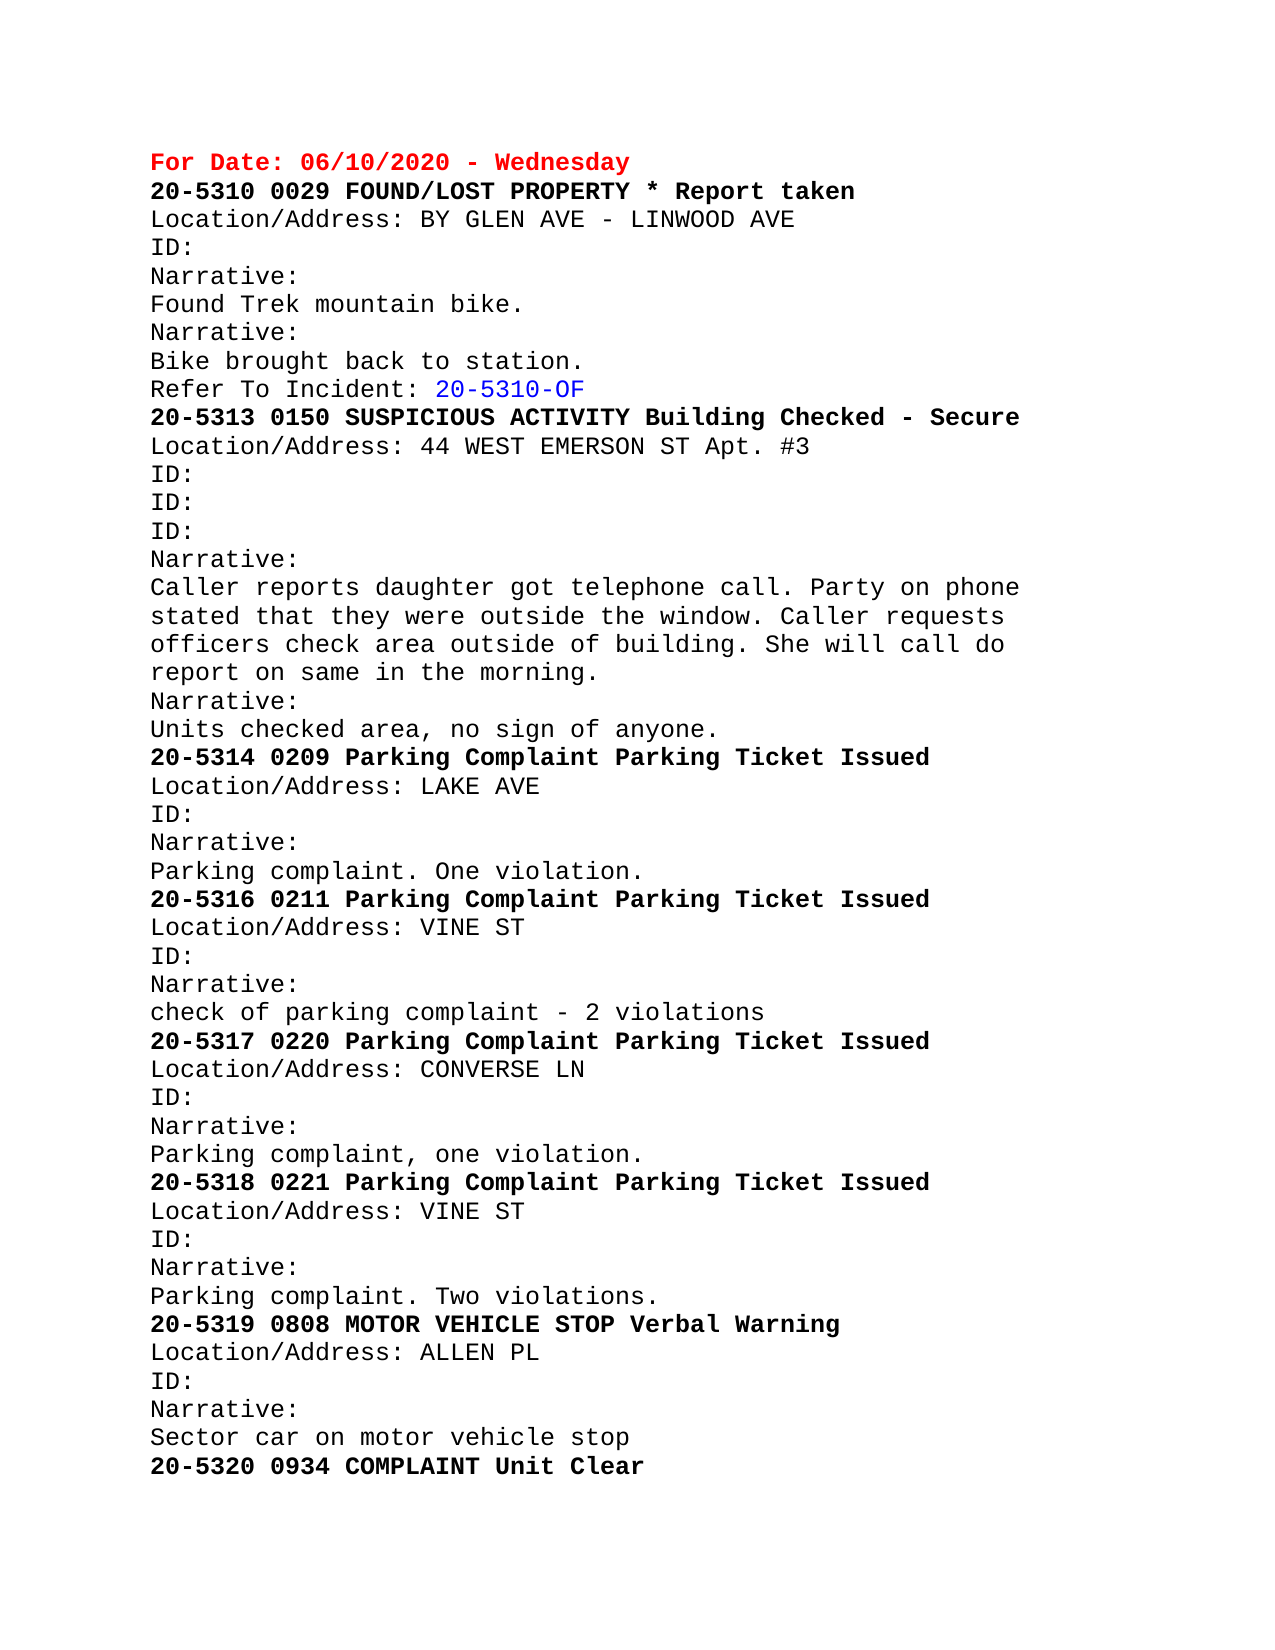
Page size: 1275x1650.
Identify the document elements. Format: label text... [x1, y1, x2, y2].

text Parking complaint, one violation. [150, 1142, 1125, 1170]
text ID: [150, 1085, 1125, 1113]
text 20-5317 0220 Parking Complaint Parking Ticket Issued [150, 1028, 1125, 1057]
text Narrative: [150, 263, 1125, 292]
text Parking complaint. Two violations. [150, 1283, 1125, 1312]
text Location/Address: ALLEN PL [150, 1340, 1125, 1368]
text report on same in the morning. [150, 660, 1125, 688]
text Units checked area, no sign of anyone. [150, 717, 1125, 745]
text 20-5310 0029 FOUND/LOST PROPERTY * Report taken [150, 178, 1125, 207]
text Parking complaint. One violation. [150, 858, 1125, 887]
text For Date: 06/10/2020 - Wednesday [150, 150, 1125, 178]
text 20-5314 0209 Parking Complaint Parking Ticket Issued [150, 745, 1125, 773]
text Caller reports daughter got telephone call. Party on phone [150, 575, 1125, 603]
text officers check area outside of building. She will call do [150, 632, 1125, 660]
text ID: [150, 802, 1125, 830]
text ID: [150, 943, 1125, 972]
text Narrative: [150, 1255, 1125, 1283]
text Narrative: [150, 1397, 1125, 1425]
text stated that they were outside the window. Caller requests [150, 603, 1125, 632]
text Sector car on motor vehicle stop [150, 1425, 1125, 1453]
text Location/Address: BY GLEN AVE - LINWOOD AVE [150, 207, 1125, 235]
text Narrative: [150, 320, 1125, 348]
text 20-5320 0934 COMPLAINT Unit Clear [150, 1453, 1125, 1482]
text ID: [150, 235, 1125, 263]
text ID: [150, 518, 1125, 547]
text 20-5318 0221 Parking Complaint Parking Ticket Issued [150, 1170, 1125, 1198]
text Narrative: [150, 830, 1125, 858]
text Narrative: [150, 688, 1125, 717]
text Location/Address: CONVERSE LN [150, 1057, 1125, 1085]
text 20-5313 0150 SUSPICIOUS ACTIVITY Building Checked - Secure [150, 405, 1125, 433]
text Location/Address: VINE ST [150, 1198, 1125, 1227]
text Narrative: [150, 1113, 1125, 1142]
text Location/Address: LAKE AVE [150, 773, 1125, 802]
text 20-5316 0211 Parking Complaint Parking Ticket Issued [150, 887, 1125, 915]
text Location/Address: 44 WEST EMERSON ST Apt. #3 [150, 433, 1125, 462]
text Narrative: [150, 972, 1125, 1000]
text Location/Address: VINE ST [150, 915, 1125, 943]
text Refer To Incident: 20-5310-OF [150, 377, 1125, 405]
text ID: [150, 490, 1125, 518]
text 20-5319 0808 MOTOR VEHICLE STOP Verbal Warning [150, 1312, 1125, 1340]
text Narrative: [150, 547, 1125, 575]
text Found Trek mountain bike. [150, 292, 1125, 320]
text ID: [150, 462, 1125, 490]
text ID: [150, 1227, 1125, 1255]
text check of parking complaint - 2 violations [150, 1000, 1125, 1028]
text ID: [150, 1368, 1125, 1397]
text Bike brought back to station. [150, 348, 1125, 377]
